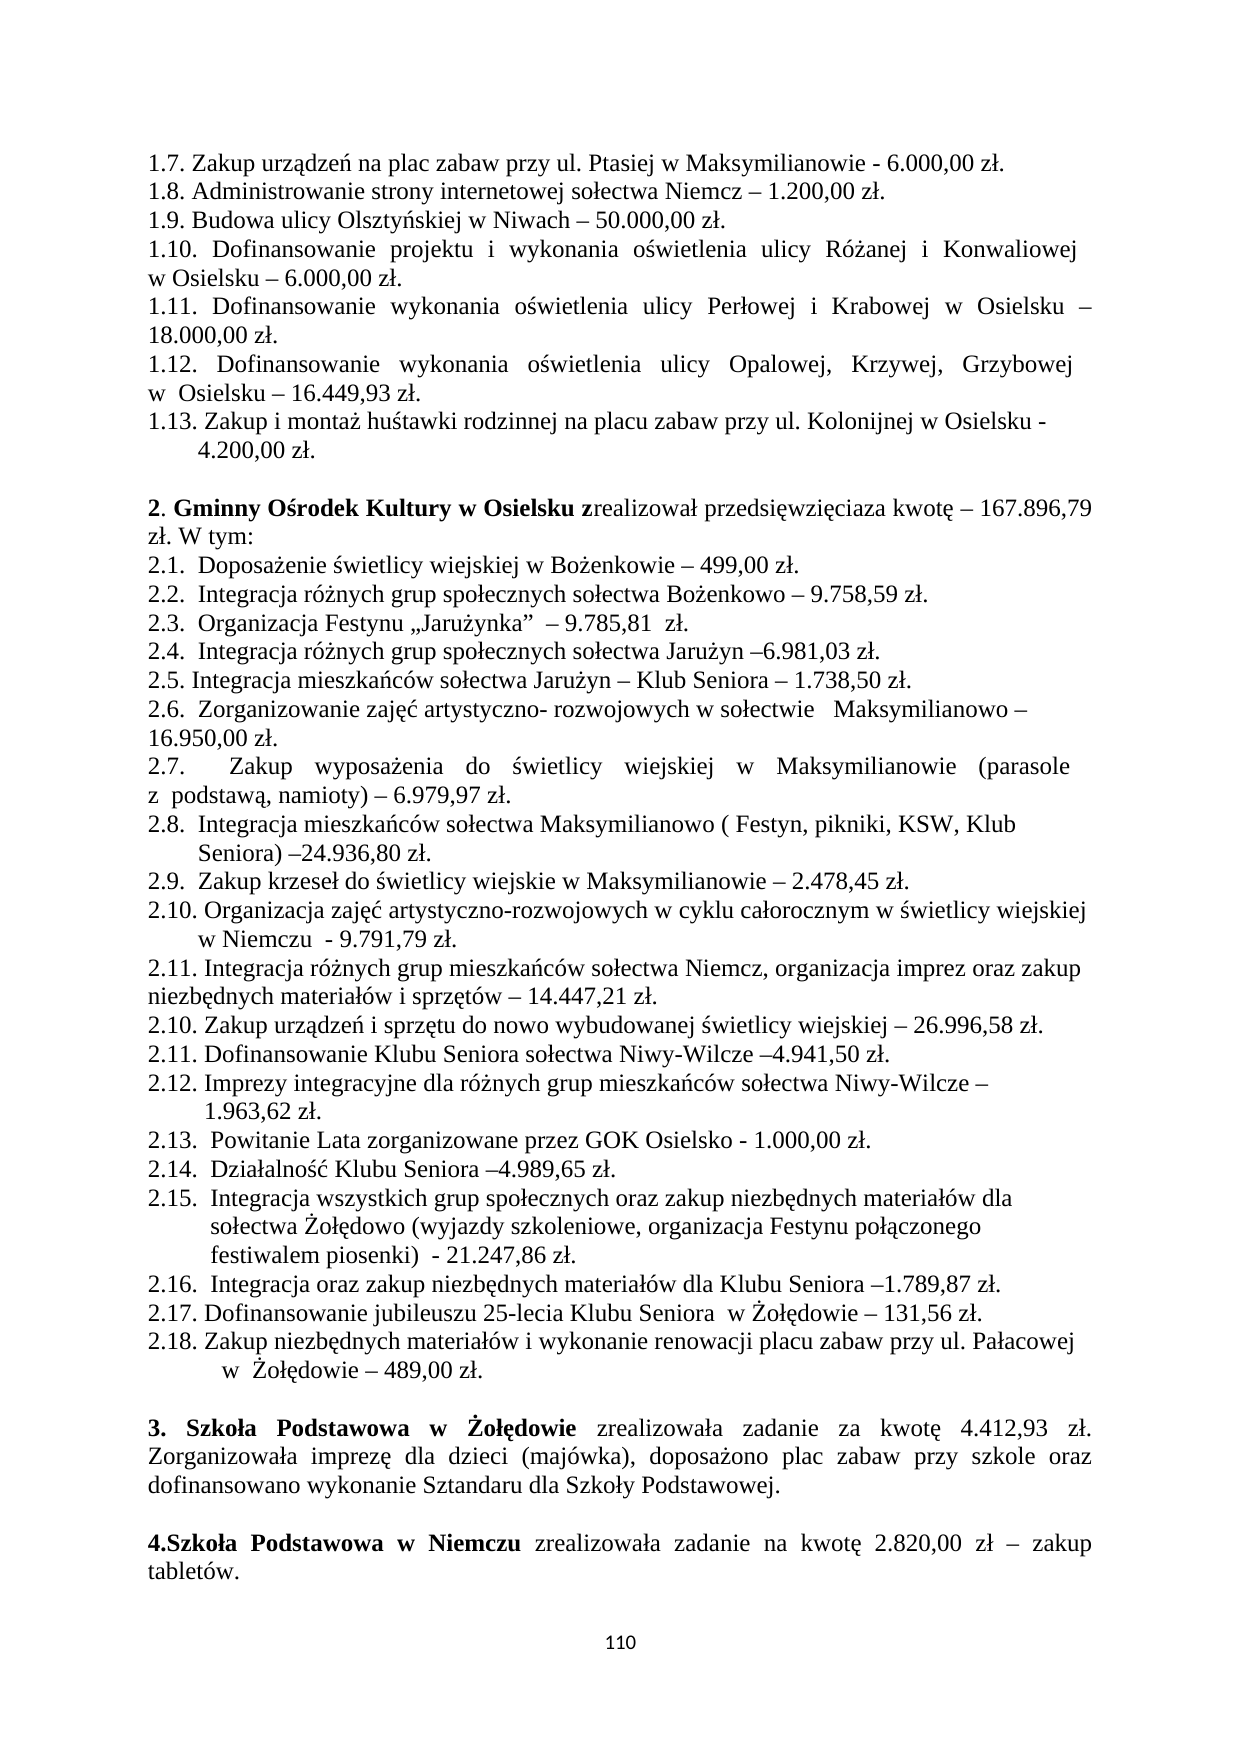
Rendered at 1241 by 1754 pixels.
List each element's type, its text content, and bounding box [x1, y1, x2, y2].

text 1.8. Administrowanie strony internetowej sołectwa Niemcz – 1.200,00 zł. [148, 176, 1093, 205]
text w Niemczu - 9.791,79 zł. [148, 924, 1093, 953]
text 2.11. Integracja różnych grup mieszkańców sołectwa Niemcz, organizacja imprez oraz zakup [148, 953, 1093, 981]
text 1.13. Zakup i montaż huśtawki rodzinnej na placu zabaw przy ul. Kolonijnej w Osielsku - [148, 406, 1093, 435]
text 2.12. Imprezy integracyjne dla różnych grup mieszkańców sołectwa Niwy-Wilcze – [148, 1068, 1093, 1096]
text festiwalem piosenki) - 21.247,86 zł. [148, 1240, 1093, 1269]
text 2.3. Organizacja Festynu „Jarużynka” – 9.785,81 zł. [148, 608, 1093, 636]
text 2.10. Organizacja zajęć artystyczno-rozwojowych w cyklu całorocznym w świetlicy wiejskiej [148, 895, 1093, 924]
text sołectwa Żołędowo (wyjazdy szkoleniowe, organizacja Festynu połączonego [148, 1211, 1093, 1240]
text 2.9. Zakup krzeseł do świetlicy wiejskie w Maksymilianowie – 2.478,45 zł. [148, 866, 1093, 895]
text 2.13. Powitanie Lata zorganizowane przez GOK Osielsko - 1.000,00 zł. [148, 1125, 1093, 1154]
text 2.4. Integracja różnych grup społecznych sołectwa Jarużyn –6.981,03 zł. [148, 636, 1093, 665]
text 1.12. Dofinansowanie wykonania oświetlenia ulicy Opalowej, Krzywej, Grzybowej w Osielsku – 16.449,93 zł. [148, 349, 1093, 406]
text 2.14. Działalność Klubu Seniora –4.989,65 zł. [148, 1154, 1093, 1183]
text Seniora) –24.936,80 zł. [148, 838, 1093, 866]
text 2.7. Zakup wyposażenia do świetlicy wiejskiej w Maksymilianowie (parasole z podstawą, namioty) – 6.979,97 zł. [148, 751, 1093, 809]
text 1.7. Zakup urządzeń na plac zabaw przy ul. Ptasiej w Maksymilianowie - 6.000,00 zł. [148, 148, 1093, 176]
text 4.200,00 zł. [148, 435, 1093, 464]
text 3. Szkoła Podstawowa w Żołędowie zrealizowała zadanie za kwotę 4.412,93 zł. Zorganizowała imprezę dla dzieci (majówka), doposażono plac zabaw przy szkole oraz dofinansowano wykonanie Sztandaru dla Szkoły Podstawowej. [148, 1413, 1093, 1499]
text 1.11. Dofinansowanie wykonania oświetlenia ulicy Perłowej i Krabowej w Osielsku – 18.000,00 zł. [148, 291, 1093, 349]
text 2.5. Integracja mieszkańców sołectwa Jarużyn – Klub Seniora – 1.738,50 zł. [148, 665, 1093, 694]
text 2.17. Dofinansowanie jubileuszu 25-lecia Klubu Seniora w Żołędowie – 131,56 zł. [148, 1298, 1093, 1326]
text 1.9. Budowa ulicy Olsztyńskiej w Niwach – 50.000,00 zł. [148, 205, 1093, 234]
text 2.6. Zorganizowanie zajęć artystyczno- rozwojowych w sołectwie Maksymilianowo – [148, 694, 1093, 723]
text 2.18. Zakup niezbędnych materiałów i wykonanie renowacji placu zabaw przy ul. Pałacowej [148, 1326, 1093, 1355]
text 1.10. Dofinansowanie projektu i wykonania oświetlenia ulicy Różanej i Konwaliowej w Osielsku – 6.000,00 zł. [148, 234, 1093, 291]
text 2.15. Integracja wszystkich grup społecznych oraz zakup niezbędnych materiałów dla [148, 1183, 1093, 1211]
text w Żołędowie – 489,00 zł. [148, 1355, 1093, 1384]
text 2. Gminny Ośrodek Kultury w Osielsku zrealizował przedsięwzięciaza kwotę – 167.896,79 zł. W tym: [148, 493, 1093, 550]
text 2.10. Zakup urządzeń i sprzętu do nowo wybudowanej świetlicy wiejskiej – 26.996,58 zł. [148, 1010, 1093, 1039]
text 2.16. Integracja oraz zakup niezbędnych materiałów dla Klubu Seniora –1.789,87 zł. [148, 1269, 1093, 1298]
text 4.Szkoła Podstawowa w Niemczu zrealizowała zadanie na kwotę 2.820,00 zł – zakup tabletów. [148, 1528, 1093, 1585]
text 2.1. Doposażenie świetlicy wiejskiej w Bożenkowie – 499,00 zł. [148, 550, 1093, 579]
text 1.963,62 zł. [148, 1096, 1093, 1125]
text 2.11. Dofinansowanie Klubu Seniora sołectwa Niwy-Wilcze –4.941,50 zł. [148, 1039, 1093, 1068]
text 2.2. Integracja różnych grup społecznych sołectwa Bożenkowo – 9.758,59 zł. [148, 579, 1093, 608]
text niezbędnych materiałów i sprzętów – 14.447,21 zł. [148, 981, 1093, 1010]
text 2.8. Integracja mieszkańców sołectwa Maksymilianowo ( Festyn, pikniki, KSW, Klub [148, 809, 1093, 838]
text 16.950,00 zł. [148, 723, 1093, 751]
